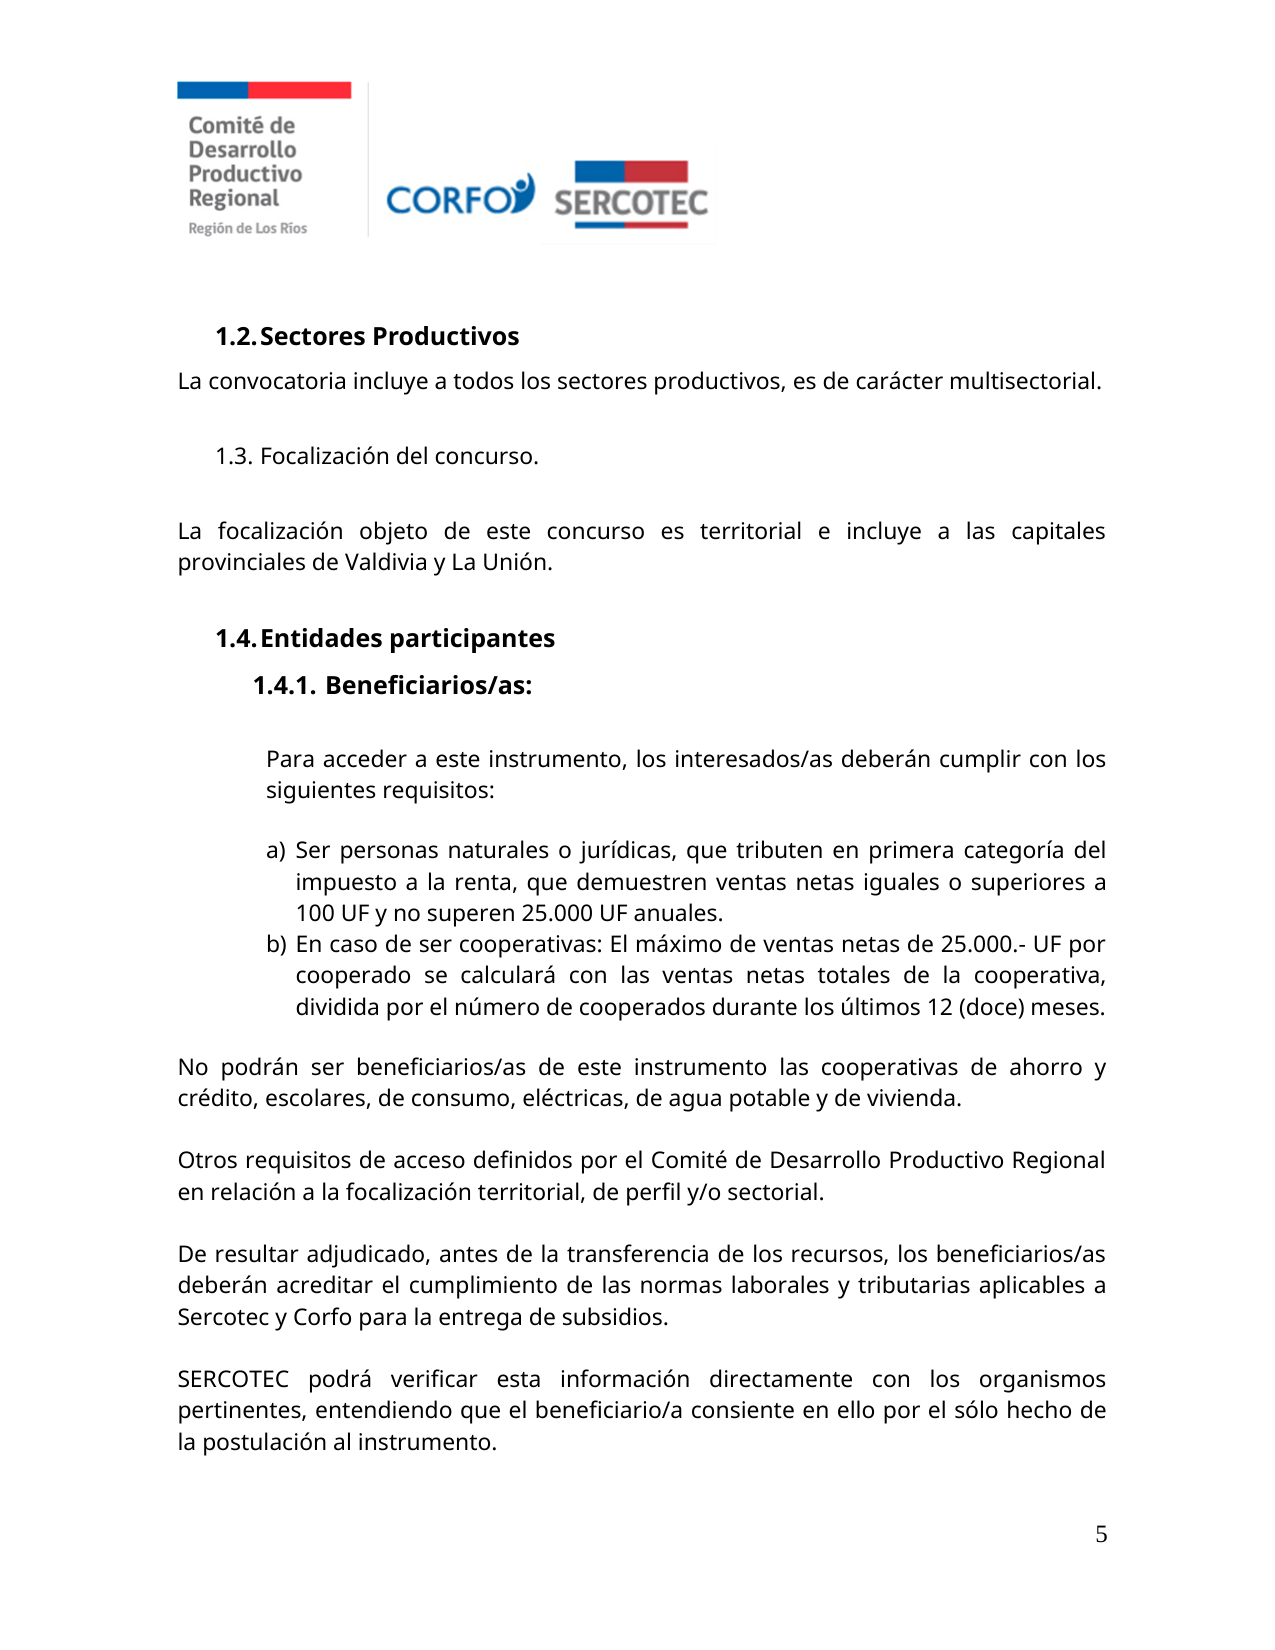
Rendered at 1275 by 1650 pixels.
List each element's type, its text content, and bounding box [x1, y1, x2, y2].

text No podrán ser beneficiarios/as de este instrumento las cooperativas de ahorro y crédito, escolares, de consumo, eléctricas, de agua potable y de vivienda. [177, 1051, 1107, 1113]
text De resultar adjudicado, antes de la transferencia de los recursos, los beneficiarios/as deberán acreditar el cumplimiento de las normas laborales y tributarias aplicables a Sercotec y Corfo para la entrega de subsidios. [177, 1238, 1107, 1332]
subtitle Focalización del concurso. [215, 440, 1107, 471]
text Para acceder a este instrumento, los interesados/as deberán cumplir con los siguientes requisitos: [266, 743, 1107, 806]
subtitle Sectores Productivos [215, 318, 1107, 352]
text b) En caso de ser cooperativas: El máximo de ventas netas de 25.000.- UF por cooperado se calculará con las ventas netas totales de la cooperativa, dividida por el número de cooperados durante los últimos 12 (doce) meses. [266, 928, 1107, 1022]
picture [177, 73, 718, 246]
text Otros requisitos de acceso definidos por el Comité de Desarrollo Productivo Regional en relación a la focalización territorial, de perfil y/o sectorial. [177, 1144, 1107, 1207]
text La focalización objeto de este concurso es territorial e incluye a las capitales provinciales de Valdivia y La Unión. [177, 515, 1107, 577]
text SERCOTEC podrá verificar esta información directamente con los organismos pertinentes, entendiendo que el beneficiario/a consiente en ello por el sólo hecho de la postulación al instrumento. [177, 1363, 1107, 1457]
text a) Ser personas naturales o jurídicas, que tributen en primera categoría del impuesto a la renta, que demuestren ventas netas iguales o superiores a 100 UF y no superen 25.000 UF anuales. [266, 834, 1107, 928]
text La convocatoria incluye a todos los sectores productivos, es de carácter multisectorial. [177, 365, 1107, 396]
subtitle Entidades participantes [215, 621, 1107, 655]
subtitle Beneficiarios/as: [252, 668, 1107, 702]
